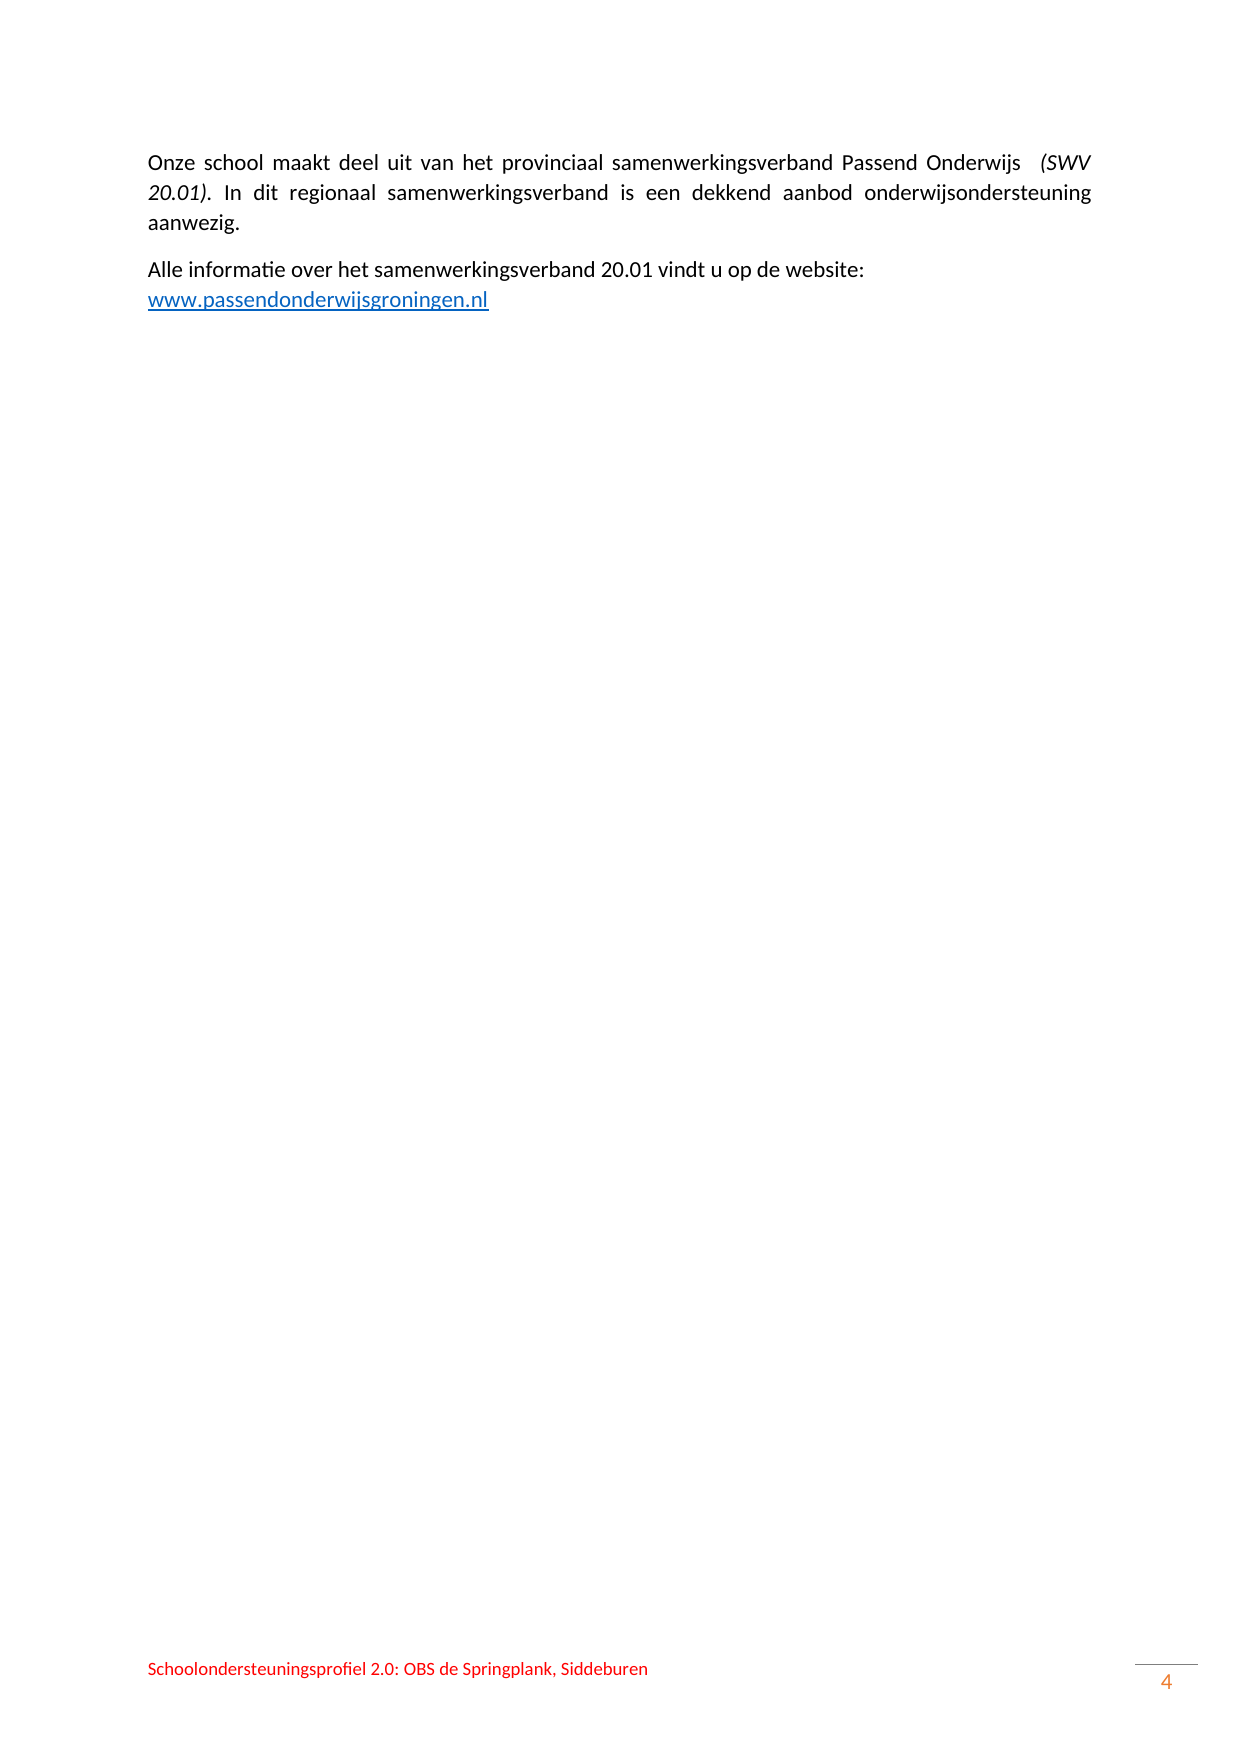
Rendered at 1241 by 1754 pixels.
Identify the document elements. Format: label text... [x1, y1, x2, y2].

text Onze school maakt deel uit van het provinciaal samenwerkingsverband Passend Onderwijs (SWV 20.01). In dit regionaal samenwerkingsverband is een dekkend aanbod onderwijsondersteuning aanwezig. [148, 148, 1092, 236]
text Alle informatie over het samenwerkingsverband 20.01 vindt u op de website: www.passendonderwijsgroningen.nl [148, 255, 1092, 313]
